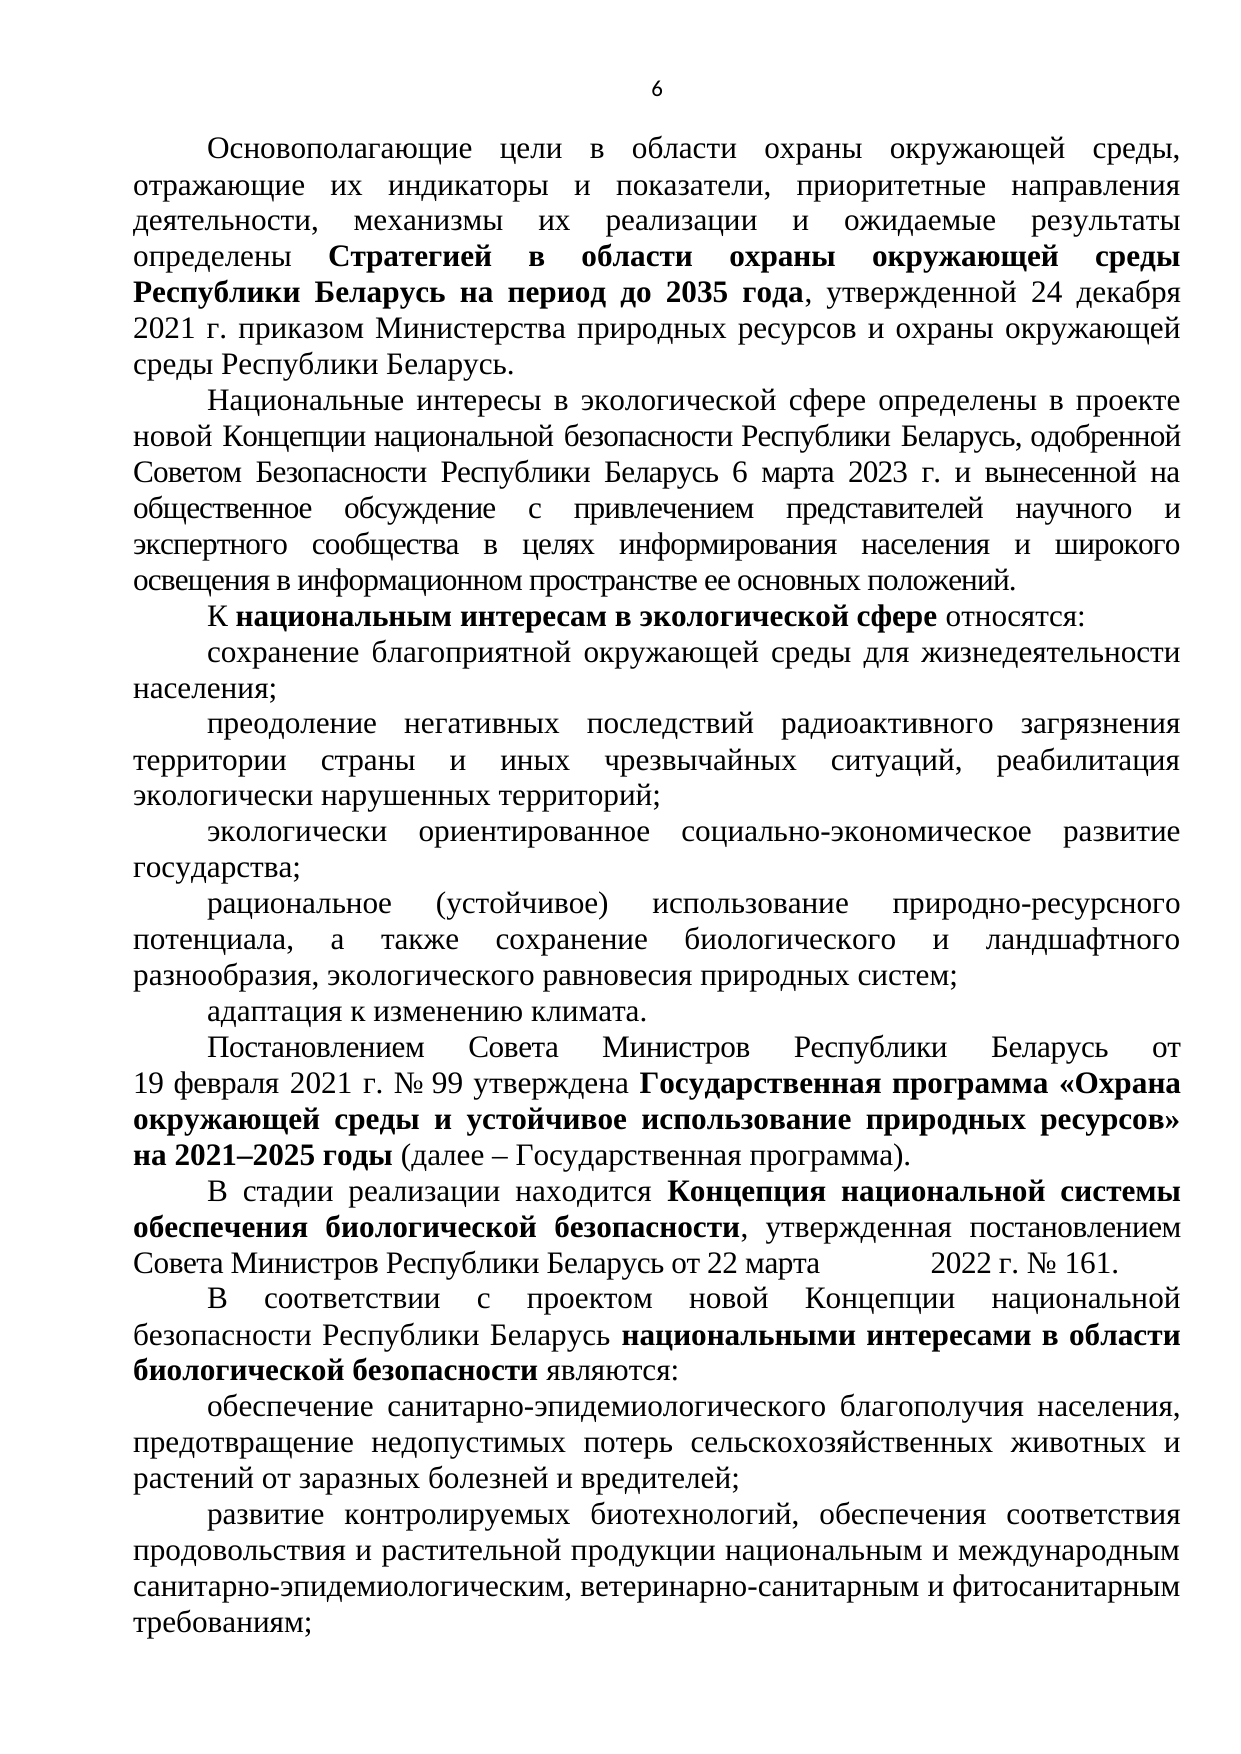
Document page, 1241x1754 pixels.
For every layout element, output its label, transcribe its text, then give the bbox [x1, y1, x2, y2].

text Национальные интересы в экологической сфере определены в проекте новой Концепции национальной безопасности Республики Беларусь, одобренной Советом Безопасности Республики Беларусь 6 марта 2023 г. и вынесенной на общественное обсуждение с привлечением представителей научного и экспертного сообщества в целях информирования населения и широкого освещения в информационном пространстве ее основных положений. [133, 381, 1181, 597]
list рациональное (устойчивое) использование природно-ресурсного потенциала, а также сохранение биологического и ландшафтного разнообразия, экологического равновесия природных систем; [133, 884, 1181, 992]
text Постановлением Совета Министров Республики Беларусь от 19 февраля 2021 г. № 99 утверждена Государственная программа «Охрана окружающей среды и устойчивое использование природных ресурсов» на 2021–2025 годы (далее – Государственная программа). [133, 1028, 1181, 1172]
text обеспечение санитарно-эпидемиологического благополучия населения, предотвращение недопустимых потерь сельскохозяйственных животных и растений от заразных болезней и вредителей; [133, 1388, 1181, 1495]
text В стадии реализации находится Концепция национальной системы обеспечения биологической безопасности, утвержденная постановлением Совета Министров Республики Беларусь от 22 марта 2022 г. № 161. [133, 1172, 1181, 1280]
text Основополагающие цели в области охраны окружающей среды, отражающие их индикаторы и показатели, приоритетные направления деятельности, механизмы их реализации и ожидаемые результаты определены Стратегией в области охраны окружающей среды Республики Беларусь на период до 2035 года, утвержденной 24 декабря 2021 г. приказом Министерства природных ресурсов и охраны окружающей среды Республики Беларусь. [133, 130, 1181, 381]
text В соответствии с проектом новой Концепции национальной безопасности Республики Беларусь национальными интересами в области биологической безопасности являются: [133, 1280, 1181, 1388]
list сохранение благоприятной окружающей среды для жизнедеятельности населения; [133, 633, 1181, 705]
list адаптация к изменению климата. [133, 992, 1181, 1028]
list преодоление негативных последствий радиоактивного загрязнения территории страны и иных чрезвычайных ситуаций, реабилитация экологически нарушенных территорий; [133, 705, 1181, 813]
list экологически ориентированное социально-экономическое развитие государства; [133, 813, 1181, 884]
text К национальным интересам в экологической сфере относятся: [133, 597, 1181, 633]
text развитие контролируемых биотехнологий, обеспечения соответствия продовольствия и растительной продукции национальным и международным санитарно-эпидемиологическим, ветеринарно-санитарным и фитосанитарным требованиям; [133, 1495, 1181, 1639]
